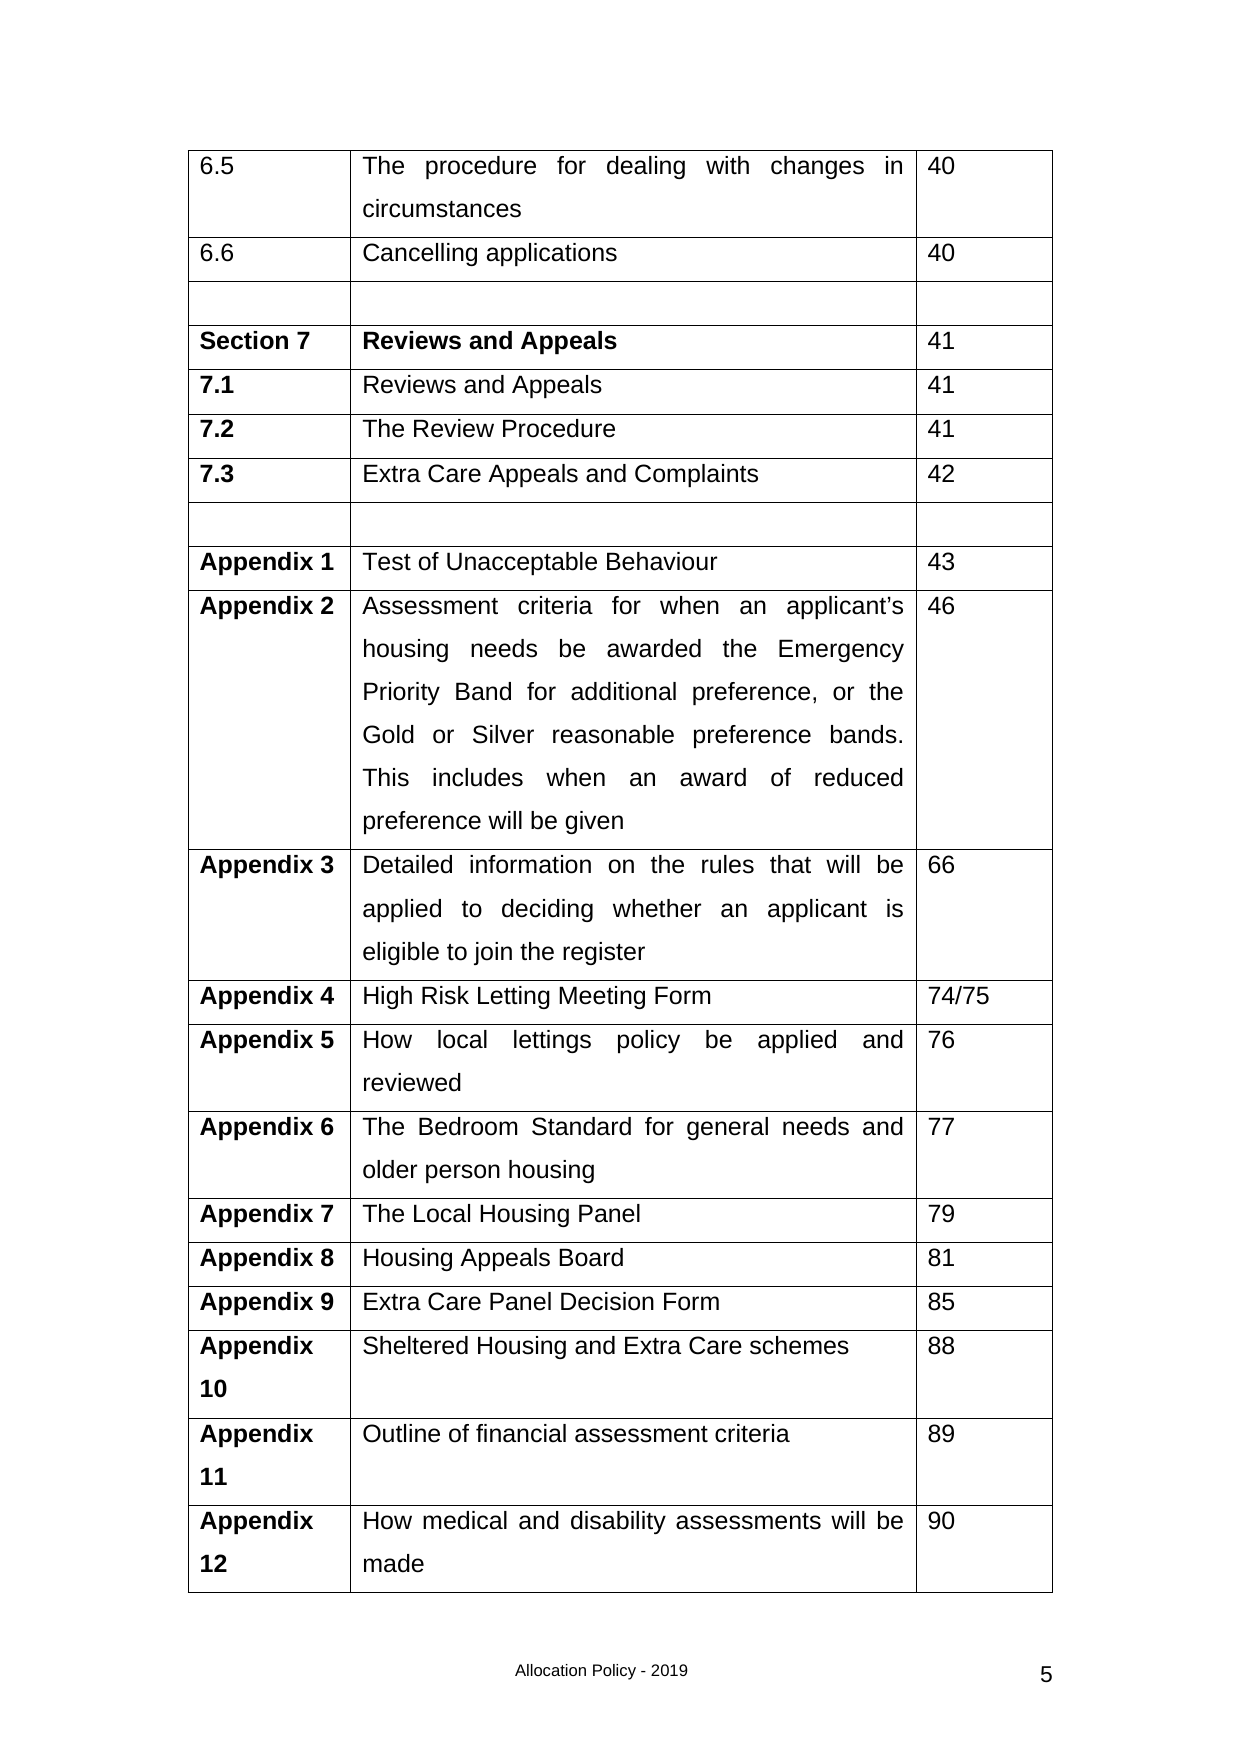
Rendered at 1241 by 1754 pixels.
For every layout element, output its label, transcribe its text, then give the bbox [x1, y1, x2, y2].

table_cell 85 [917, 1287, 1052, 1330]
table_cell Appendix 8 [189, 1243, 350, 1286]
table_cell Extra Care Panel Decision Form [351, 1287, 916, 1330]
table_cell 46 [917, 591, 1052, 849]
table_cell [917, 503, 1052, 546]
table_cell The Review Procedure [351, 415, 916, 457]
table_cell [189, 282, 350, 325]
table_cell Appendix 12 [189, 1506, 350, 1592]
table_cell Cancelling applications [351, 238, 916, 281]
table_cell 40 [917, 151, 1052, 237]
table_cell Outline of financial assessment criteria [351, 1419, 916, 1505]
table_cell The Bedroom Standard for general needs and older person housing [351, 1112, 916, 1198]
table_cell Appendix 10 [189, 1331, 350, 1417]
table_cell Section 7 [189, 326, 350, 369]
table_cell [917, 282, 1052, 325]
table_cell 41 [917, 415, 1052, 457]
table_cell 7.3 [189, 459, 350, 502]
table_cell 40 [917, 238, 1052, 281]
table_cell [351, 503, 916, 546]
table_cell How local lettings policy be applied and reviewed [351, 1025, 916, 1111]
table_cell Appendix 6 [189, 1112, 350, 1198]
table_cell 7.2 [189, 415, 350, 457]
table_cell 74/75 [917, 981, 1052, 1024]
table_cell Reviews and Appeals [351, 370, 916, 413]
table_cell [351, 282, 916, 325]
table_cell 6.6 [189, 238, 350, 281]
table_cell 7.1 [189, 370, 350, 413]
table_cell 6.5 [189, 151, 350, 237]
table_cell Sheltered Housing and Extra Care schemes [351, 1331, 916, 1417]
table_cell [189, 503, 350, 546]
table_cell The Local Housing Panel [351, 1199, 916, 1242]
table_cell 43 [917, 547, 1052, 590]
table_cell Detailed information on the rules that will be applied to deciding whether an applicant is eligible to join the register [351, 850, 916, 980]
table_cell Appendix 1 [189, 547, 350, 590]
table_cell 41 [917, 326, 1052, 369]
table_cell 88 [917, 1331, 1052, 1417]
table_cell Appendix 9 [189, 1287, 350, 1330]
table_cell Appendix 2 [189, 591, 350, 849]
table_cell 77 [917, 1112, 1052, 1198]
table_cell Appendix 3 [189, 850, 350, 980]
table_cell 76 [917, 1025, 1052, 1111]
table_cell High Risk Letting Meeting Form [351, 981, 916, 1024]
table_cell Reviews and Appeals [351, 326, 916, 369]
table_cell 90 [917, 1506, 1052, 1592]
table_cell How medical and disability assessments will be made [351, 1506, 916, 1592]
table_cell The procedure for dealing with changes in circumstances [351, 151, 916, 237]
table_cell Appendix 11 [189, 1419, 350, 1505]
table_cell 66 [917, 850, 1052, 980]
table_cell Housing Appeals Board [351, 1243, 916, 1286]
table_cell Test of Unacceptable Behaviour [351, 547, 916, 590]
table_cell Assessment criteria for when an applicant’s housing needs be awarded the Emergency Priority Band for additional preference, or the Gold or Silver reasonable preference bands. This includes when an award of reduced preference will be given [351, 591, 916, 849]
table_cell Appendix 4 [189, 981, 350, 1024]
table_cell 79 [917, 1199, 1052, 1242]
table_cell 42 [917, 459, 1052, 502]
table_cell Appendix 5 [189, 1025, 350, 1111]
table_cell Appendix 7 [189, 1199, 350, 1242]
table_cell 41 [917, 370, 1052, 413]
table_cell 81 [917, 1243, 1052, 1286]
table_cell Extra Care Appeals and Complaints [351, 459, 916, 502]
table_cell 89 [917, 1419, 1052, 1505]
